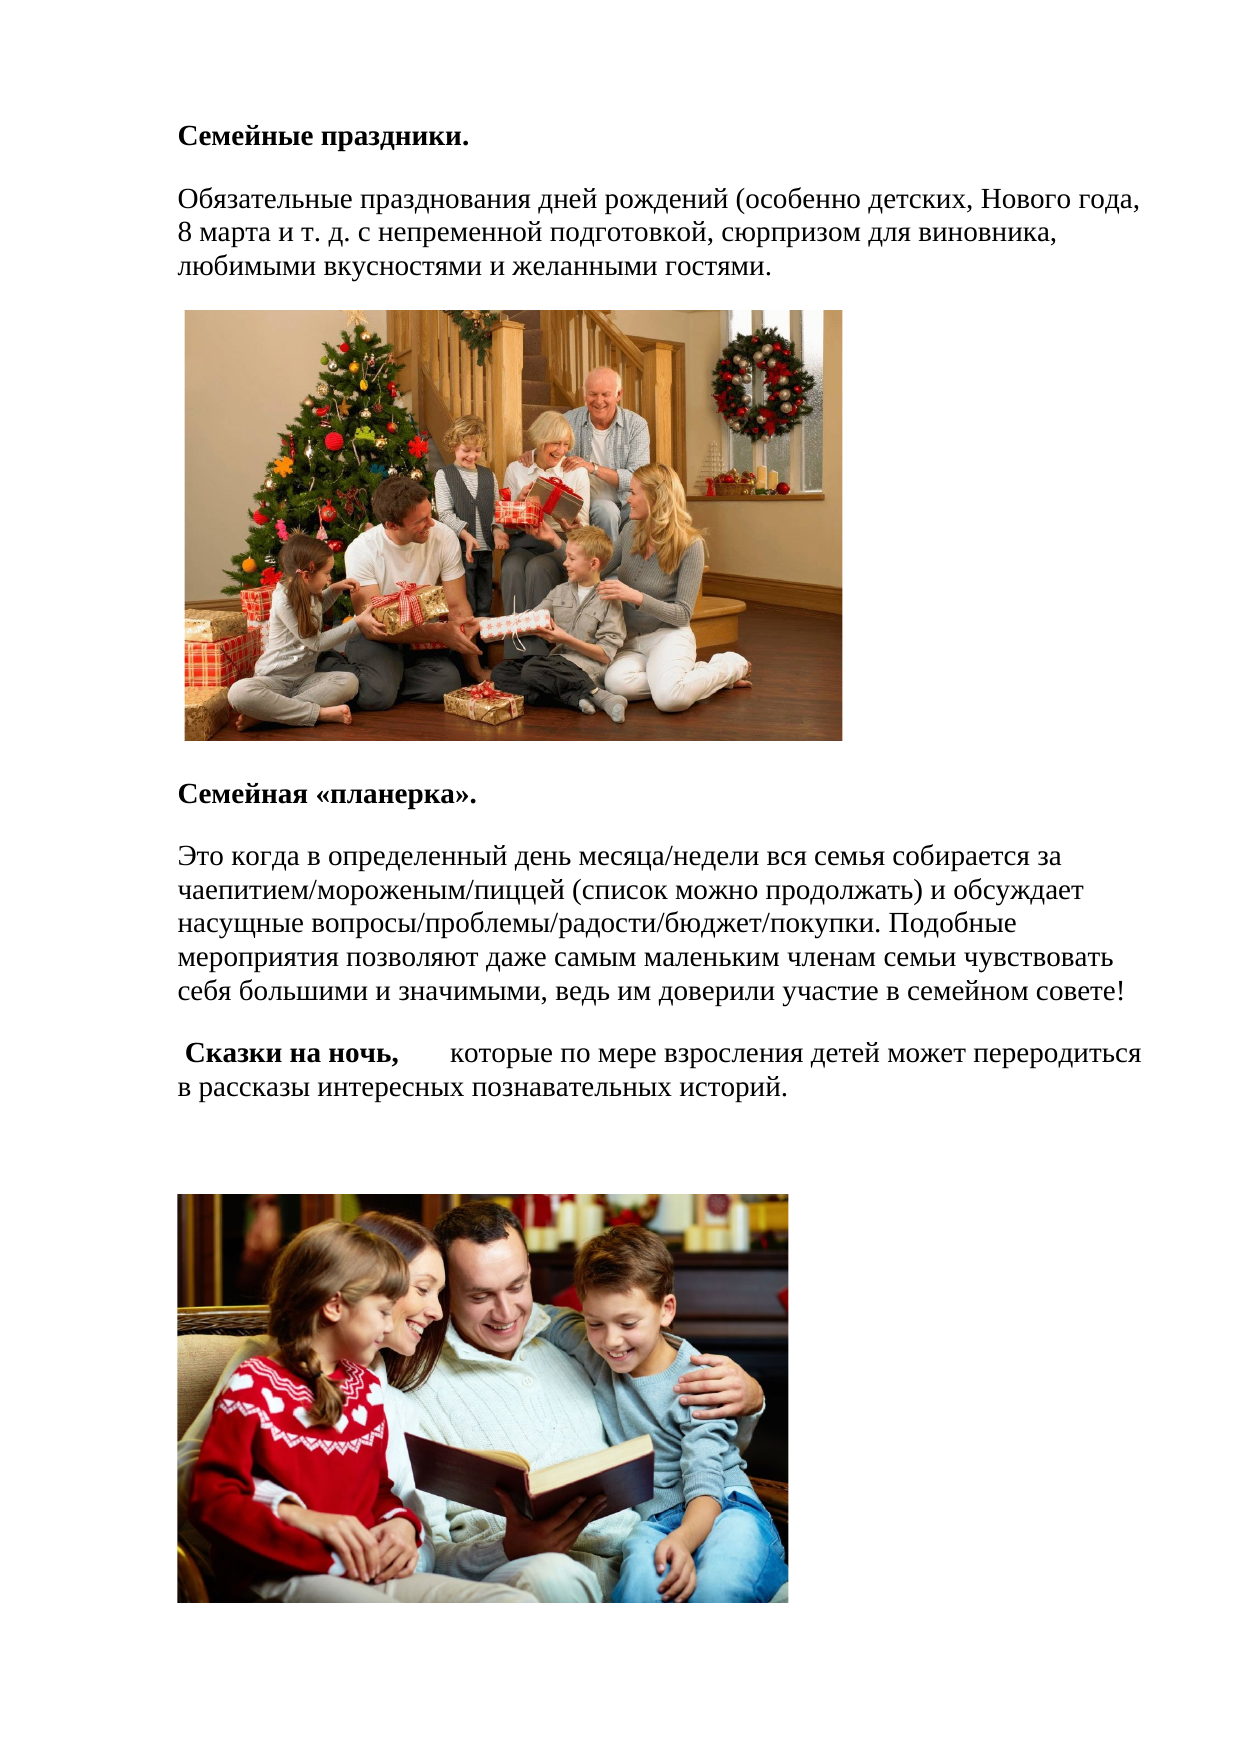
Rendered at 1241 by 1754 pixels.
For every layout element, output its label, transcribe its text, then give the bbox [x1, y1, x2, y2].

picture [177, 1194, 789, 1603]
text Это когда в определенный день месяца/недели вся семья собирается за чаепитием/мороженым/пиццей (список можно продолжать) и обсуждает насущные вопросы/проблемы/радости/бюджет/покупки. Подобные мероприятия позволяют даже самым маленьким членам семьи чувствовать себя большими и значимыми, ведь им доверили участие в семейном совете! [177, 838, 1152, 1006]
text Семейная «планерка». [177, 776, 1152, 809]
text Обязательные празднования дней рождений (особенно детских, Нового года, 8 марта и т. д. с непременной подготовкой, сюрпризом для виновника, любимыми вкусностями и желанными гостями. [177, 181, 1152, 281]
picture [184, 310, 843, 741]
text Семейные праздники. [177, 118, 1152, 152]
text Сказки на ночь, которые по мере взросления детей может переродиться в рассказы интересных познавательных историй. [177, 1035, 1152, 1102]
